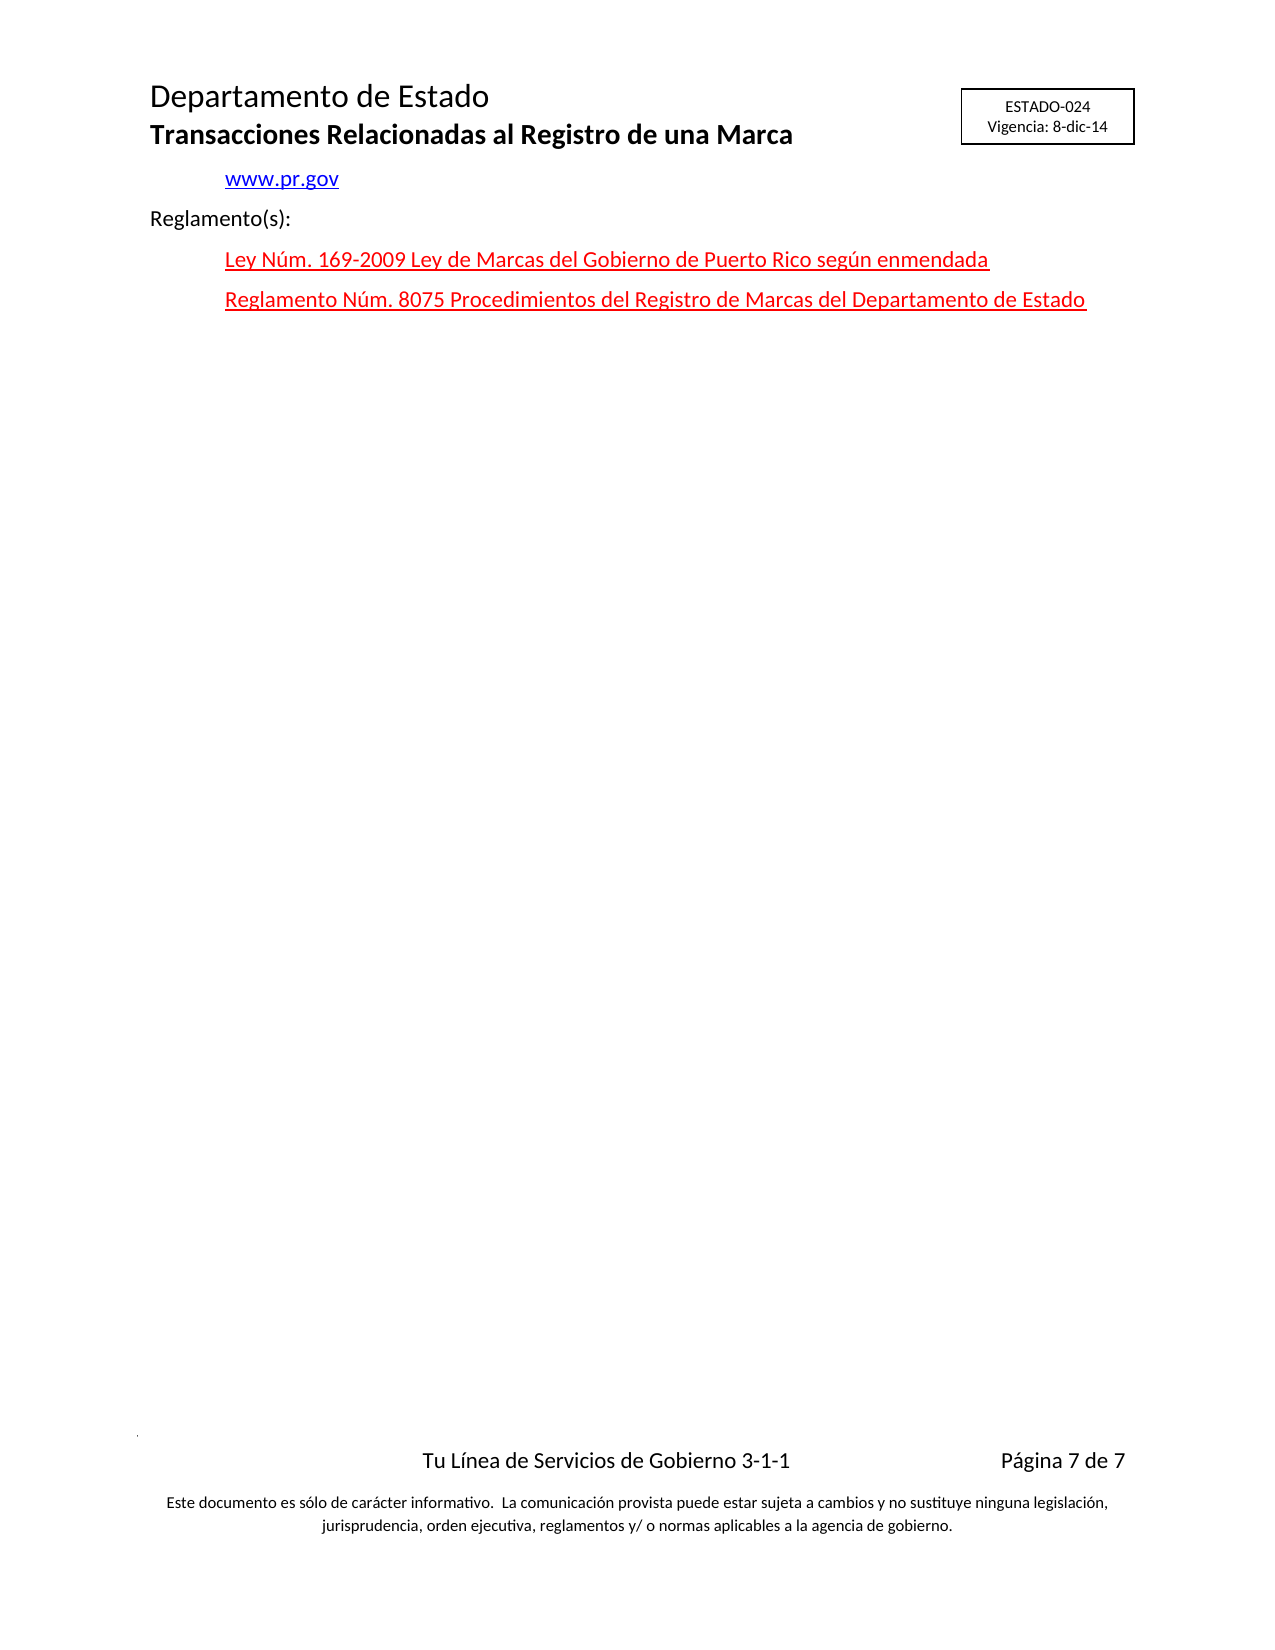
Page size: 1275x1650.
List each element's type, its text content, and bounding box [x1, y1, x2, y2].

text Reglamento Núm. 8075 Procedimientos del Registro de Marcas del Departamento de Estado [225, 285, 1125, 313]
text Ley Núm. 169-2009 Ley de Marcas del Gobierno de Puerto Rico según enmendada [225, 245, 1125, 273]
text Reglamento(s): [150, 204, 1125, 232]
text www.pr.gov [225, 164, 1125, 192]
